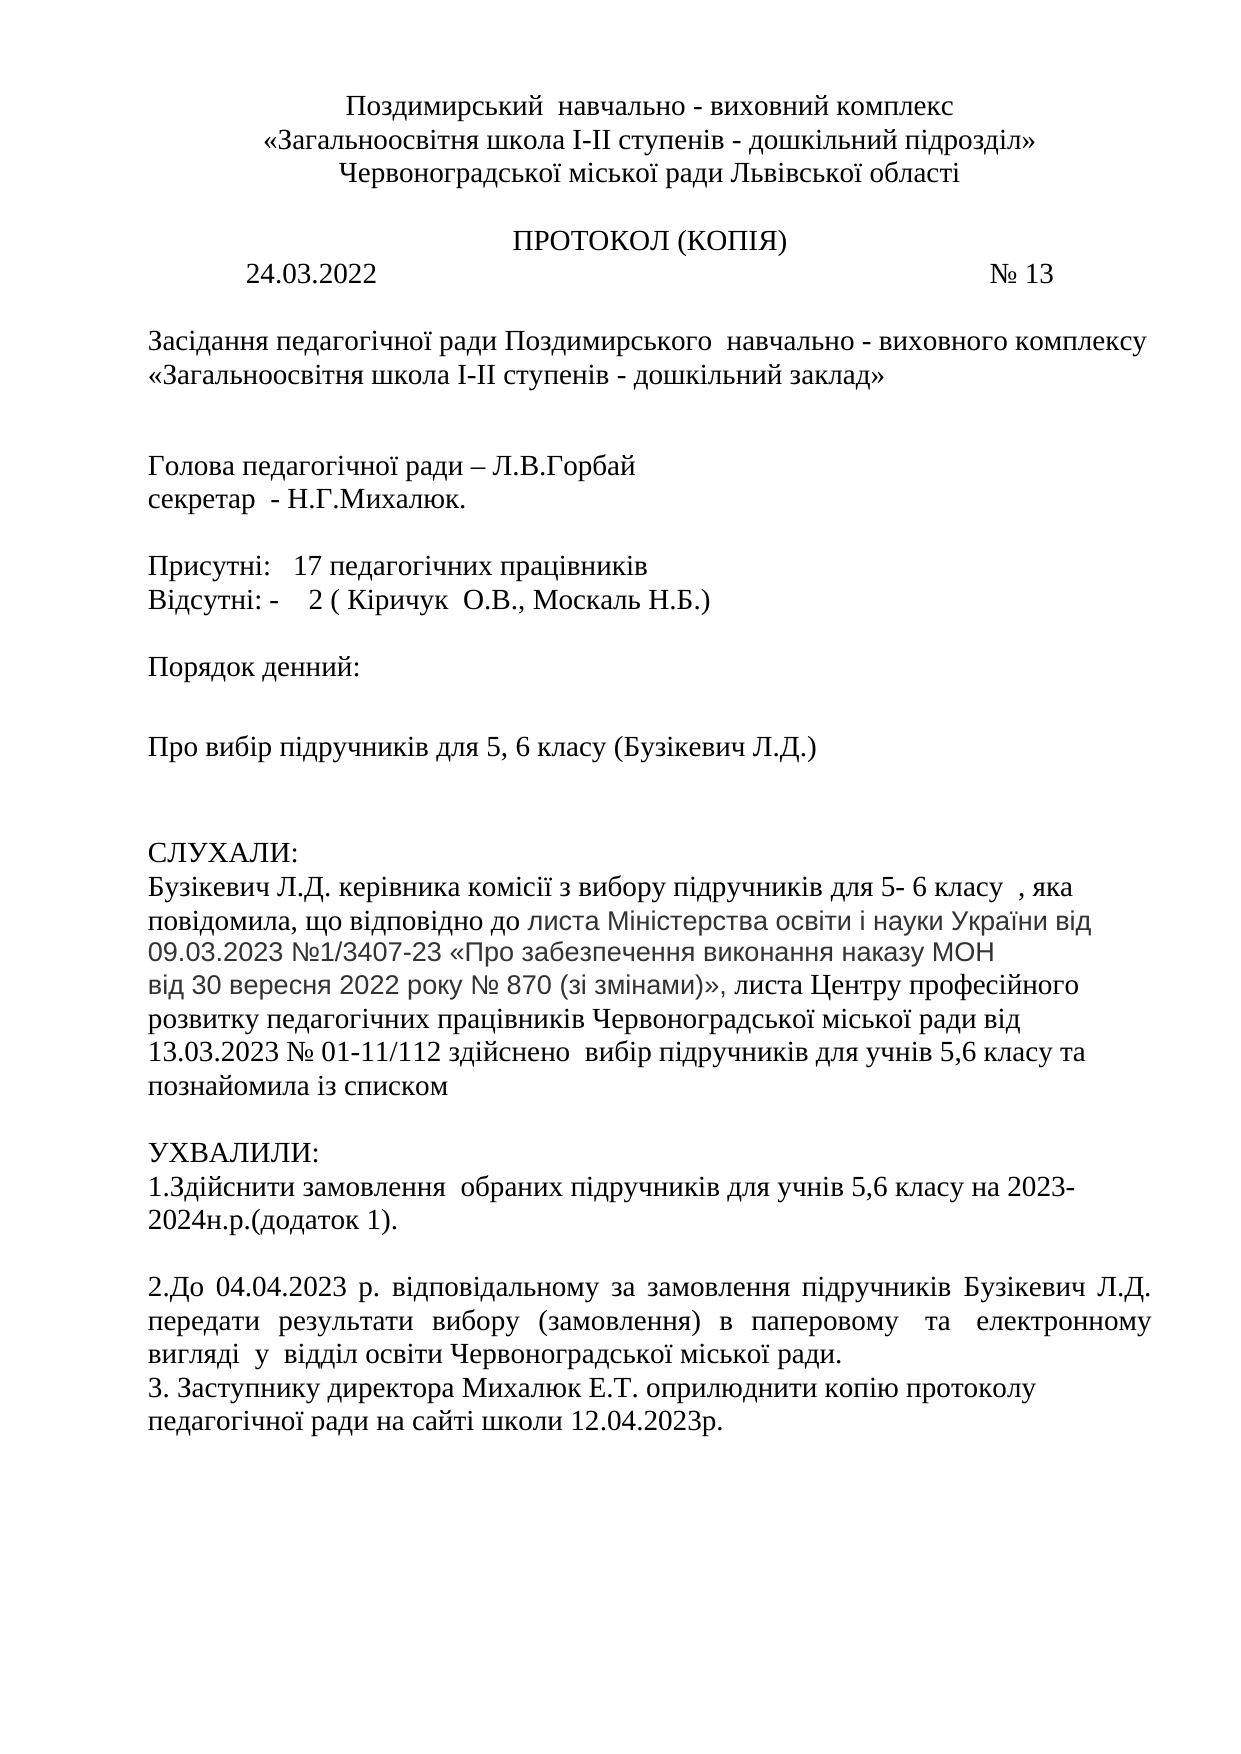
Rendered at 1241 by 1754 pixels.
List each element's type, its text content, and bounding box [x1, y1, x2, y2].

text «Загальноосвітня школа І-ІІ ступенів - дошкільний підрозділ» [148, 122, 1152, 156]
text СЛУХАЛИ: [148, 836, 1152, 869]
text Про вибір підручників для 5, 6 класу (Бузікевич Л.Д.) [148, 729, 1152, 763]
text секретар - Н.Г.Михалюк. [148, 481, 1152, 515]
text Порядок денний: [148, 649, 1152, 682]
text Червоноградської міської ради Львівської області [148, 156, 1152, 189]
text Присутні: 17 педагогічних працівників [148, 548, 1152, 582]
text ПРОТОКОЛ (КОПІЯ) [148, 223, 1152, 256]
text Засідання педагогічної ради Поздимирського навчально - виховного комплексу «Загальноосвітня школа І-ІІ ступенів - дошкільний заклад» [148, 323, 1152, 390]
text 1.Здійснити замовлення обраних підручників для учнів 5,6 класу на 2023-2024н.р.(додаток 1). [148, 1169, 1152, 1236]
text 2.До 04.04.2023 р. відповідальному за замовлення підручників Бузікевич Л.Д. передати результати вибору (замовлення) в паперовому та електронному вигляді у відділ освіти Червоноградської міської ради. [148, 1269, 1152, 1370]
text Поздимирський навчально - виховний комплекс [148, 88, 1152, 122]
text Відсутні: - 2 ( Кіричук О.В., Москаль Н.Б.) [148, 582, 1152, 615]
text 24.03.2022 № 13 [148, 256, 1152, 290]
text від 30 вересня 2022 року № 870 (зі змінами)», листа Центру професійного розвитку педагогічних працівників Червоноградської міської ради від 13.03.2023 № 01-11/112 здійснено вибір підручників для учнів 5,6 класу та познайомила із списком [148, 967, 1152, 1102]
text 3. Заступнику директора Михалюк Е.Т. оприлюднити копію протоколу педагогічної ради на сайті школи 12.04.2023р. [148, 1370, 1152, 1437]
text Бузікевич Л.Д. керівника комісії з вибору підручників для 5- 6 класу , яка повідомила, що відповідно до листа Міністерства освіти і науки України від 09.03.2023 №1/3407-23 «Про забезпечення виконання наказу МОН [148, 869, 1152, 967]
text УХВАЛИЛИ: [148, 1135, 1152, 1169]
text Голова педагогічної ради – Л.В.Горбай [148, 448, 1152, 481]
